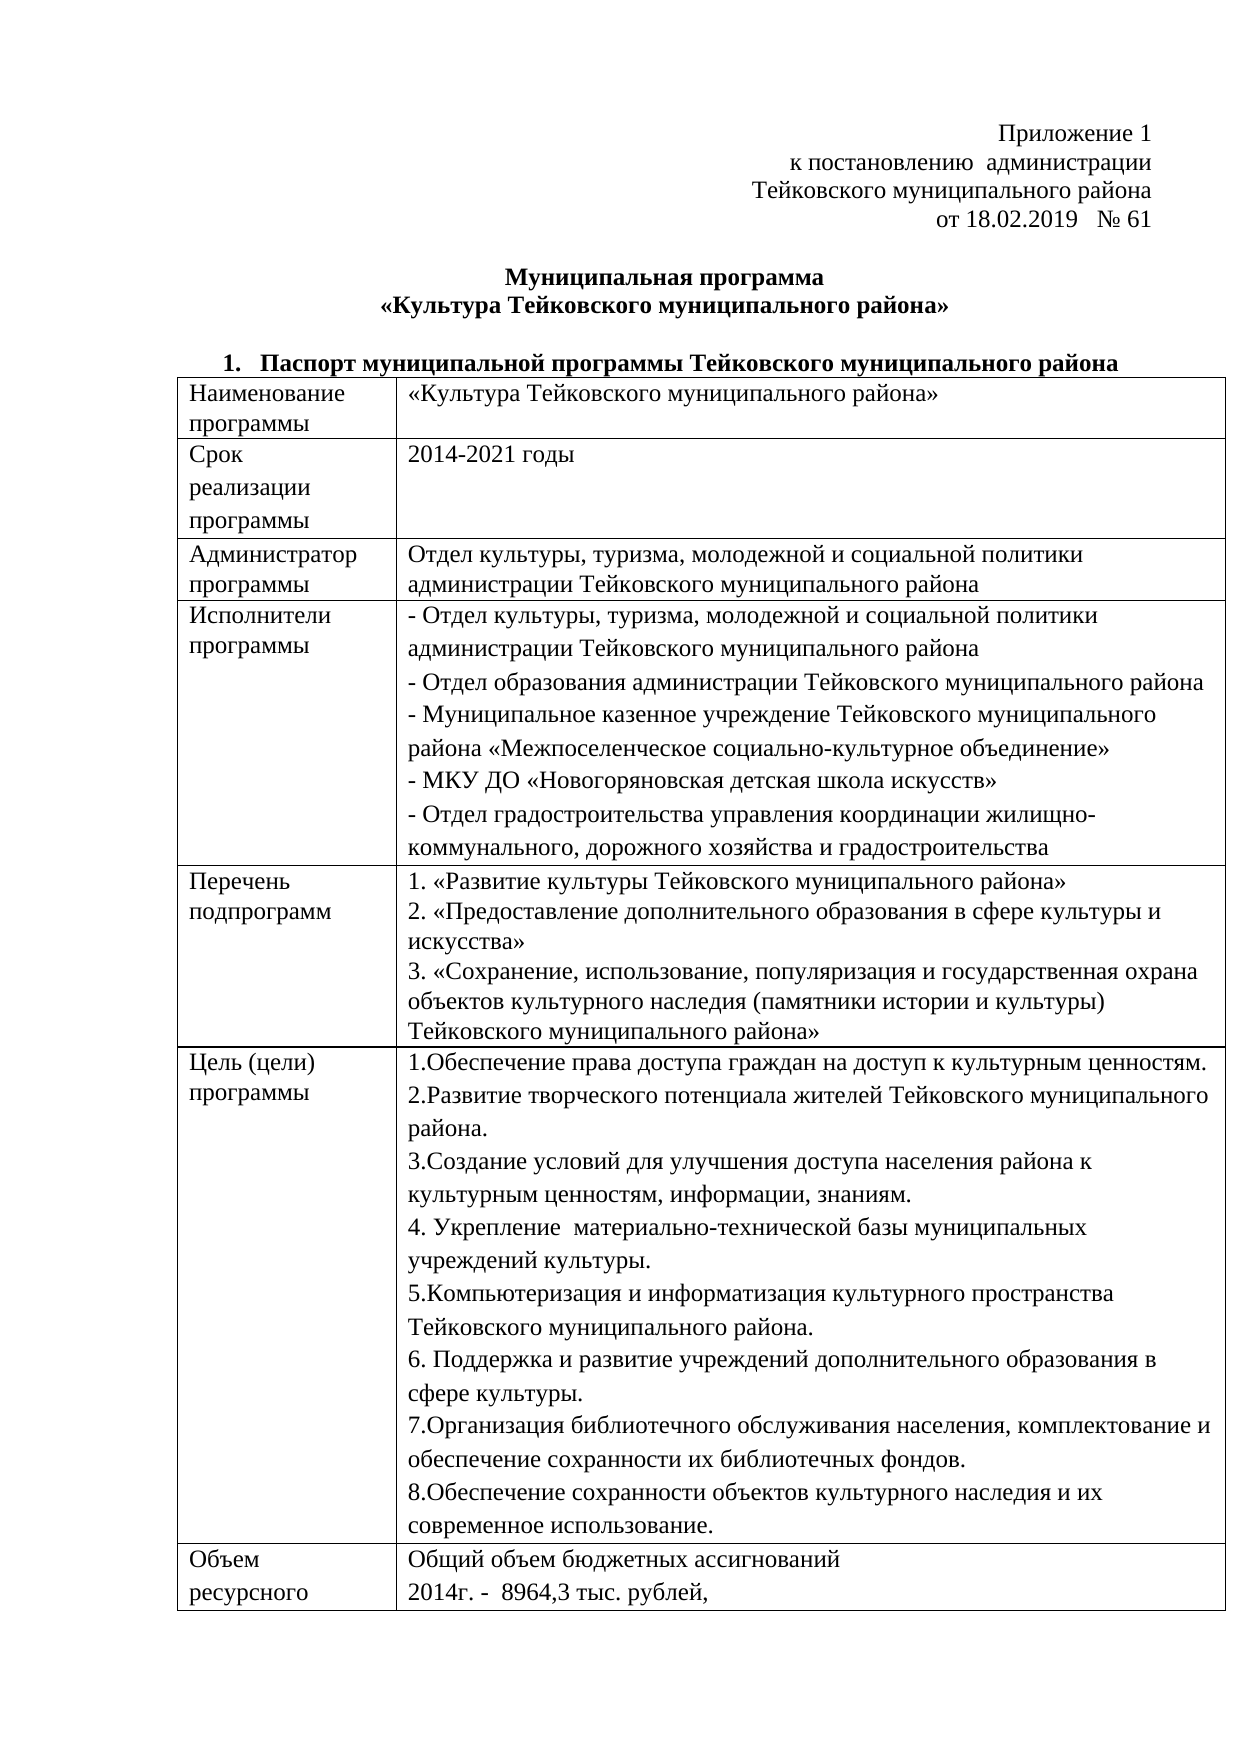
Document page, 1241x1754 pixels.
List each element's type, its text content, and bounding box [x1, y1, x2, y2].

text «Культура Тейковского муниципального района» [177, 291, 1152, 319]
text Приложение 1 [177, 118, 1152, 147]
table_cell «Культура Тейковского муниципального района» [397, 378, 1225, 438]
table_cell - Отдел культуры, туризма, молодежной и социальной политики администрации Тейковского муниципального района - Отдел образования администрации Тейковского муниципального района - Муниципальное казенное учреждение Тейковского муниципального района «Межпоселенческое социально-культурное объединение» - МКУ ДО «Новогоряновская детская школа искусств» - Отдел градостроительства управления координации жилищно-коммунального, дорожного хозяйства и градостроительства [397, 601, 1225, 865]
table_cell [178, 1544, 396, 1610]
table_cell 2014-2021 годы [397, 439, 1225, 538]
table_cell Цель (цели) программы [178, 1048, 396, 1543]
table_cell 1.Обеспечение права доступа граждан на доступ к культурным ценностям. 2.Развитие творческого потенциала жителей Тейковского муниципального района. 3.Создание условий для улучшения доступа населения района к культурным ценностям, информации, знаниям. 4. Укрепление материально-технической базы муниципальных учреждений культуры. 5.Компьютеризация и информатизация культурного пространства Тейковского муниципального района. 6. Поддержка и развитие учреждений дополнительного образования в сфере культуры. 7.Организация библиотечного обслуживания населения, комплектование и обеспечение сохранности их библиотечных фондов. 8.Обеспечение сохранности объектов культурного наследия и их современное использование. [397, 1048, 1225, 1543]
table_cell 1. «Развитие культуры Тейковского муниципального района» 2. «Предоставление дополнительного образования в сфере культуры и искусства» 3. «Сохранение, использование, популяризация и государственная охрана объектов культурного наследия (памятники истории и культуры) Тейковского муниципального района» [397, 866, 1225, 1046]
table_cell Администратор программы [178, 539, 396, 599]
table_cell Отдел культуры, туризма, молодежной и социальной политики администрации Тейковского муниципального района [397, 539, 1225, 599]
text Муниципальная программа [177, 262, 1152, 291]
table_cell Перечень подпрограмм [178, 866, 396, 1046]
text от 18.02.2019 № 61 [177, 204, 1152, 233]
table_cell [397, 1544, 1225, 1610]
table_cell Исполнители программы [178, 601, 396, 865]
table_cell Наименование программы [178, 378, 396, 438]
table_cell Срок реализации программы [178, 439, 396, 538]
list Паспорт муниципальной программы Тейковского муниципального района [190, 348, 1152, 377]
text к постановлению администрации [177, 147, 1152, 176]
text Тейковского муниципального района [177, 176, 1152, 204]
